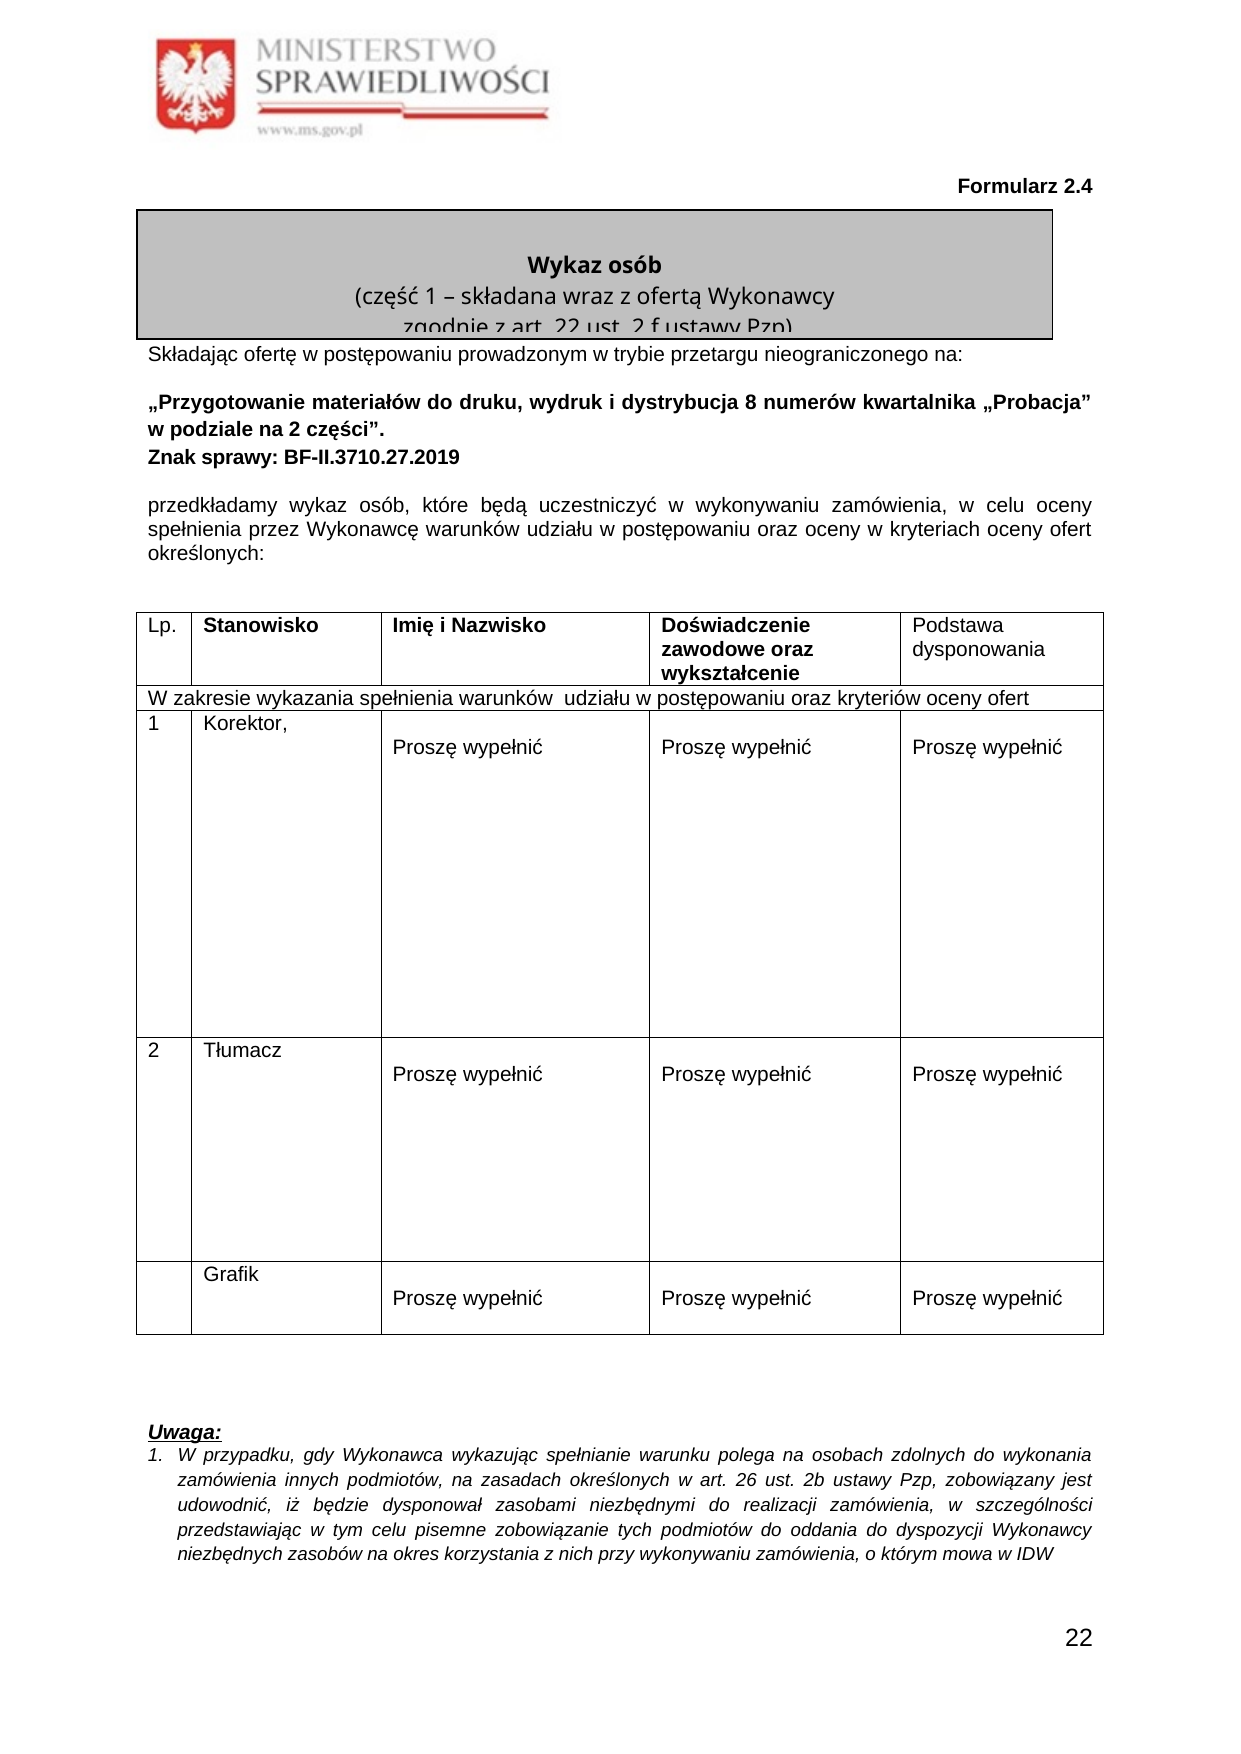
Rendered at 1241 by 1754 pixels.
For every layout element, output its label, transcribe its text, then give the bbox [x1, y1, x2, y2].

text Uwaga: [148, 1420, 1093, 1444]
table_cell 1 [137, 711, 191, 1037]
table_header Doświadczenie zawodowe oraz wykształcenie [650, 613, 900, 685]
text „Przygotowanie materiałów do druku, wydruk i dystrybucja 8 numerów kwartalnika „Probacja” w podziale na 2 części”. [148, 389, 1093, 441]
table_cell Korektor, [192, 711, 381, 1037]
text przedkładamy wykaz osób, które będą uczestniczyć w wykonywaniu zamówienia, w celu oceny spełnienia przez Wykonawcę warunków udziału w postępowaniu oraz oceny w kryteriach oceny ofert określonych: [148, 492, 1093, 564]
table_header Lp. [137, 613, 191, 685]
table_cell Proszę wypełnić [901, 1262, 1103, 1334]
table_cell W zakresie wykazania spełnienia warunków udziału w postępowaniu oraz kryteriów oceny ofert [137, 686, 1103, 710]
list W przypadku, gdy Wykonawca wykazując spełnianie warunku polega na osobach zdolnych do wykonania zamówienia innych podmiotów, na zasadach określonych w art. 26 ust. 2b ustawy Pzp, zobowiązany jest udowodnić, iż będzie dysponował zasobami niezbędnymi do realizacji zamówienia, w szczególności przedstawiając w tym celu pisemne zobowiązanie tych podmiotów do oddania do dyspozycji Wykonawcy niezbędnych zasobów na okres korzystania z nich przy wykonywaniu zamówienia, o którym mowa w IDW [148, 1444, 1093, 1565]
picture [147, 29, 562, 150]
text Znak sprawy: BF-II.3710.27.2019 [148, 444, 1093, 468]
text Formularz 2.4 [148, 174, 1093, 198]
table_cell 2 [137, 1038, 191, 1261]
table_cell Tłumacz [192, 1038, 381, 1261]
table_cell Proszę wypełnić [382, 711, 649, 1037]
table_cell Grafik [192, 1262, 381, 1334]
table_cell Proszę wypełnić [382, 1038, 649, 1261]
table_cell Proszę wypełnić [650, 1038, 900, 1261]
table_header Podstawa dysponowania [901, 613, 1103, 685]
table_header Stanowisko [192, 613, 381, 685]
table_cell Proszę wypełnić [382, 1262, 649, 1334]
table_cell Proszę wypełnić [650, 1262, 900, 1334]
table_cell Proszę wypełnić [901, 711, 1103, 1037]
text Składając ofertę w postępowaniu prowadzonym w trybie przetargu nieograniczonego na: [148, 222, 1093, 366]
table_header Imię i Nazwisko [382, 613, 649, 685]
table_cell Proszę wypełnić [901, 1038, 1103, 1261]
table_cell [137, 1262, 191, 1334]
table_cell Proszę wypełnić [650, 711, 900, 1037]
